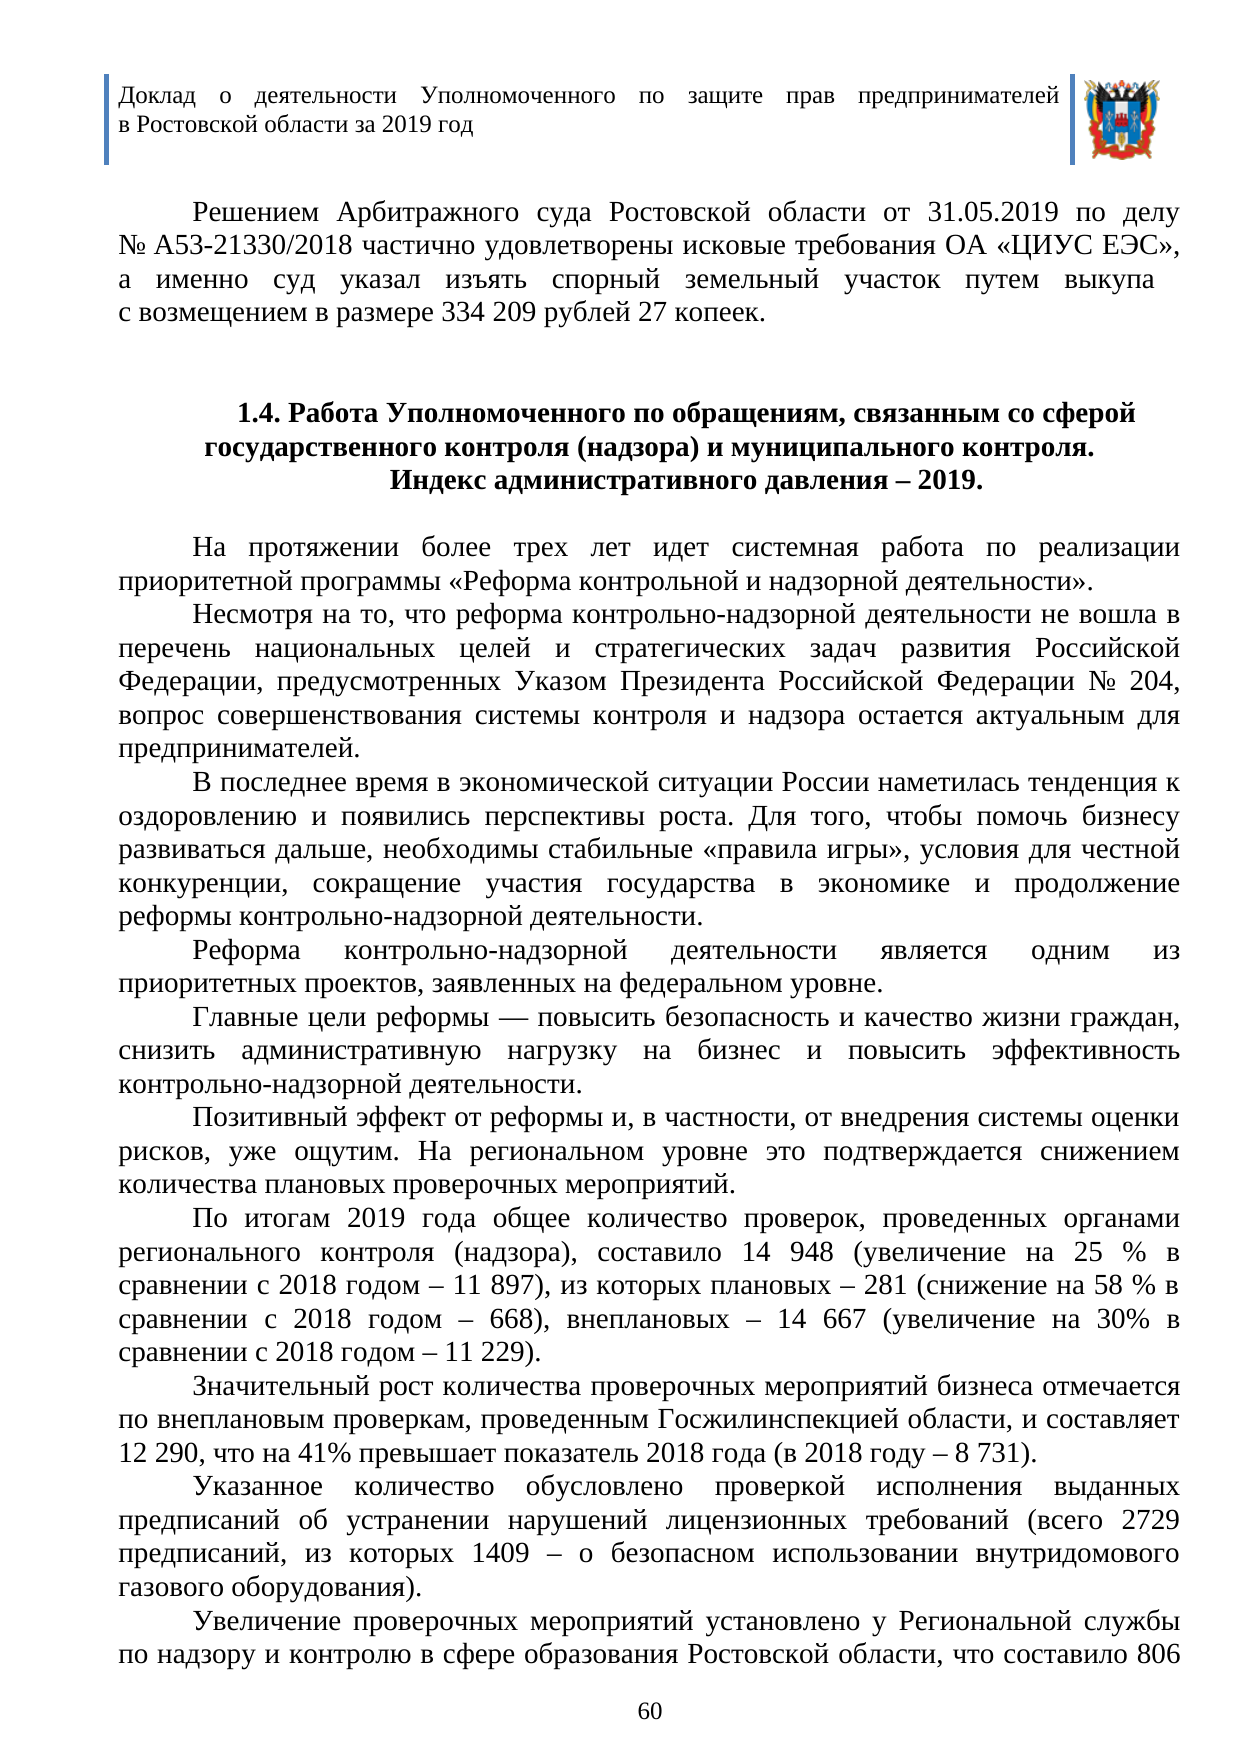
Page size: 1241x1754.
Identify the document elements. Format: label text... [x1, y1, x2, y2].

picture [1084, 80, 1160, 160]
text На протяжении более трех лет идет системная работа по реализации приоритетной программы «Реформа контрольной и надзорной деятельности». [118, 529, 1181, 596]
text Позитивный эффект от реформы и, в частности, от внедрения системы оценки рисков, уже ощутим. На региональном уровне это подтверждается снижением количества плановых проверочных мероприятий. [118, 1099, 1181, 1200]
text По итогам 2019 года общее количество проверок, проведенных органами регионального контроля (надзора), составило 14 948 (увеличение на 25 % в сравнении с 2018 годом – 11 897), из которых плановых – 281 (снижение на 58 % в сравнении с 2018 годом – 668), внеплановых – 14 667 (увеличение на 30% в сравнении с 2018 годом – 11 229). [118, 1200, 1181, 1368]
text Решением Арбитражного суда Ростовской области от 31.05.2019 по делу № А53-21330/2018 частично удовлетворены исковые требования ОА «ЦИУС ЕЭС», а именно суд указал изъять спорный земельный участок путем выкупа с возмещением в размере 334 209 рублей 27 копеек. [118, 194, 1181, 328]
text Указанное количество обусловлено проверкой исполнения выданных предписаний об устранении нарушений лицензионных требований (всего 2729 предписаний, из которых 1409 – о безопасном использовании внутридомового газового оборудования). [118, 1468, 1181, 1603]
text Реформа контрольно-надзорной деятельности является одним из приоритетных проектов, заявленных на федеральном уровне. [118, 932, 1181, 999]
text 1.4. Работа Уполномоченного по обращениям, связанным со сферой государственного контроля (надзора) и муниципального контроля. [118, 395, 1181, 462]
text Значительный рост количества проверочных мероприятий бизнеса отмечается по внеплановым проверкам, проведенным Госжилинспекцией области, и составляет 12 290, что на 41% превышает показатель 2018 года (в 2018 году – 8 731). [118, 1368, 1181, 1468]
text Индекс административного давления – 2019. [118, 462, 1181, 496]
text Несмотря на то, что реформа контрольно-надзорной деятельности не вошла в перечень национальных целей и стратегических задач развития Российской Федерации, предусмотренных Указом Президента Российской Федерации № 204, вопрос совершенствования системы контроля и надзора остается актуальным для предпринимателей. [118, 596, 1181, 764]
text Главные цели реформы — повысить безопасность и качество жизни граждан, снизить административную нагрузку на бизнес и повысить эффективность контрольно-надзорной деятельности. [118, 999, 1181, 1099]
text В последнее время в экономической ситуации России наметилась тенденция к оздоровлению и появились перспективы роста. Для того, чтобы помочь бизнесу развиваться дальше, необходимы стабильные «правила игры», условия для честной конкуренции, сокращение участия государства в экономике и продолжение реформы контрольно-надзорной деятельности. [118, 764, 1181, 932]
